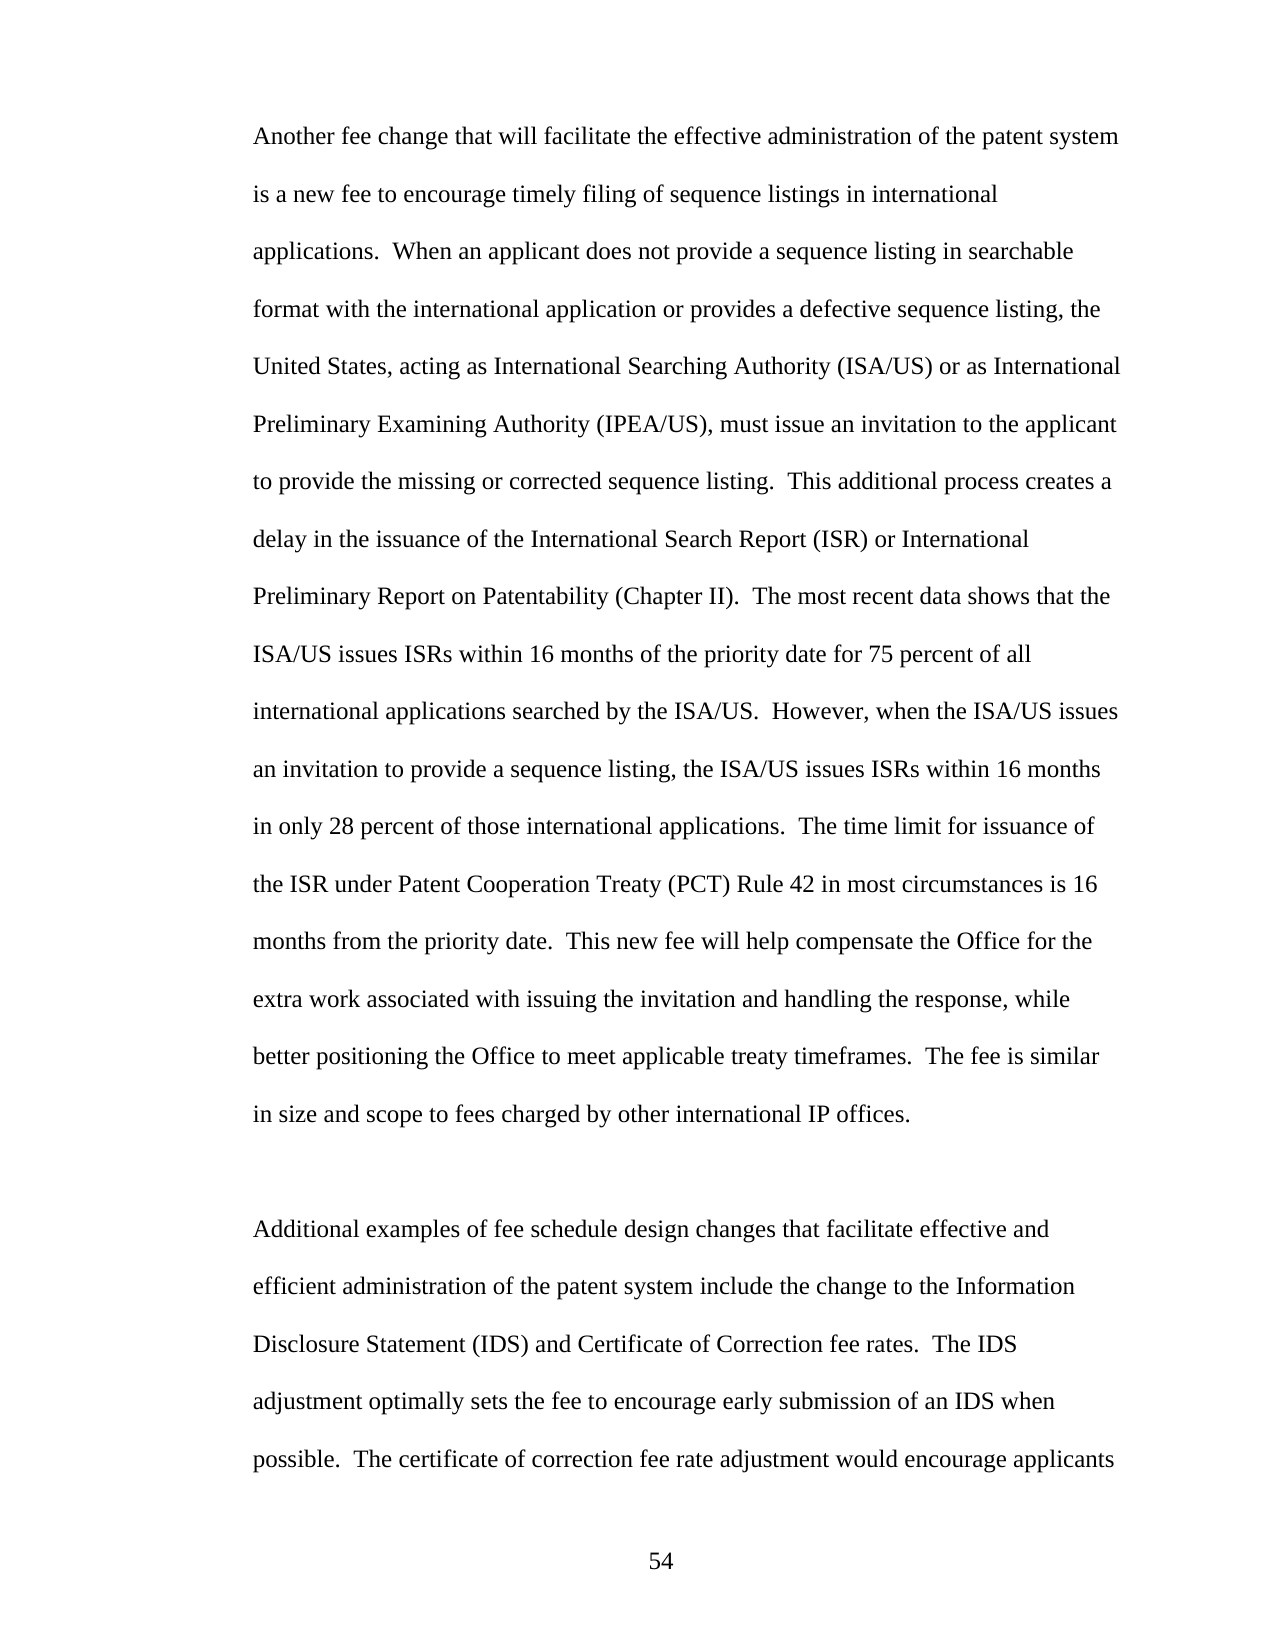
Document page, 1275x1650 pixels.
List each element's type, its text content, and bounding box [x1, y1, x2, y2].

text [253, 1214, 1125, 1473]
text Another fee change that will facilitate the effective administration of the patent system is a new fee to encourage timely filing of sequence listings in international applications. When an applicant does not provide a sequence listing in searchable format with the international application or provides a defective sequence listing, the United States, acting as International Searching Authority (ISA/US) or as International Preliminary Examining Authority (IPEA/US), must issue an invitation to the applicant to provide the missing or corrected sequence listing. This additional process creates a delay in the issuance of the International Search Report (ISR) or International Preliminary Report on Patentability (Chapter II). The most recent data shows that the ISA/US issues ISRs within 16 months of the priority date for 75 percent of all international applications searched by the ISA/US. However, when the ISA/US issues an invitation to provide a sequence listing, the ISA/US issues ISRs within 16 months in only 28 percent of those international applications. The time limit for issuance of the ISR under Patent Cooperation Treaty (PCT) Rule 42 in most circumstances is 16 months from the priority date. This new fee will help compensate the Office for the extra work associated with issuing the invitation and handling the response, while better positioning the Office to meet applicable treaty timeframes. The fee is similar in size and scope to fees charged by other international IP offices. [253, 121, 1125, 1128]
